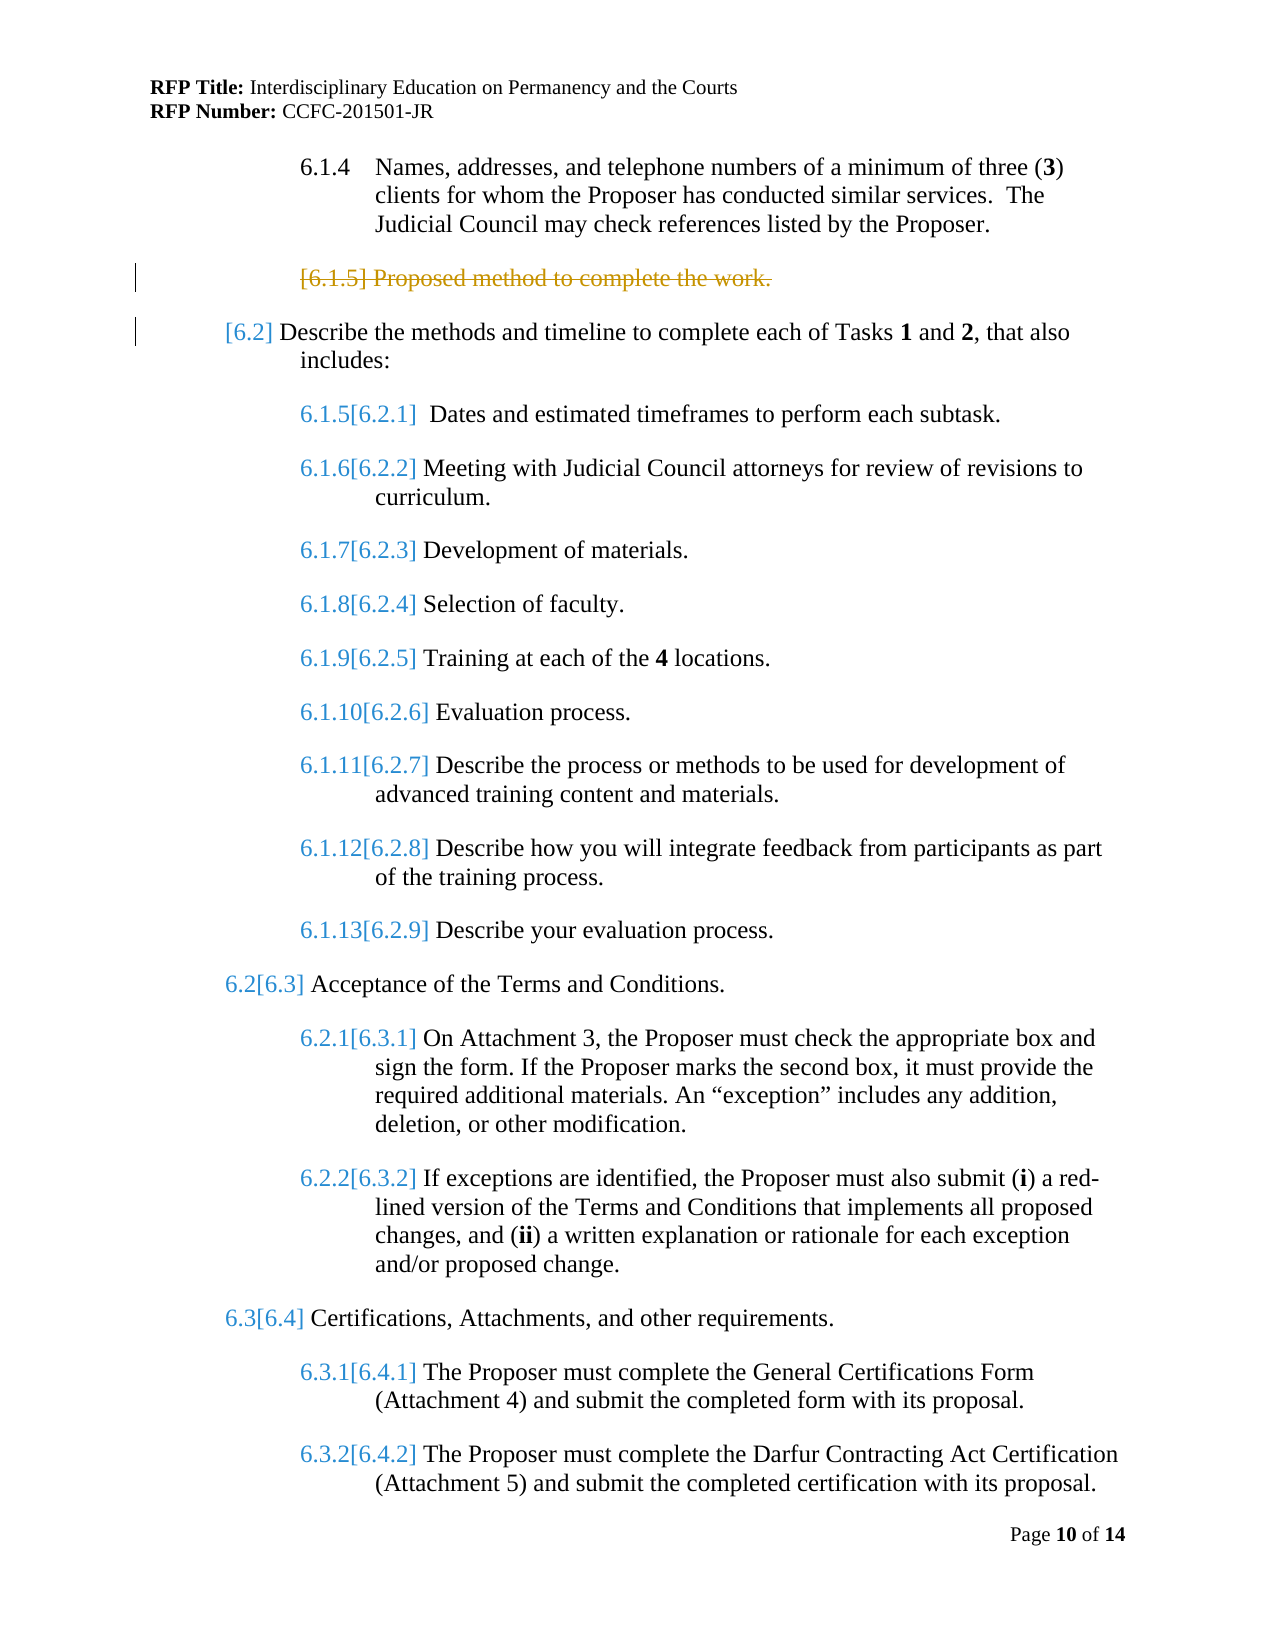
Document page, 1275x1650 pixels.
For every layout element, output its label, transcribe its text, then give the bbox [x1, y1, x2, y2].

list Dates and estimated timeframes to perform each subtask. [300, 399, 1125, 428]
list Acceptance of the Terms and Conditions. [225, 969, 1125, 998]
list If exceptions are identified, the Proposer must also submit (i) a red-lined version of the Terms and Conditions that implements all proposed changes, and (ii) a written explanation or rationale for each exception and/or proposed change. [300, 1163, 1125, 1278]
list Evaluation process. [300, 697, 1125, 726]
list Certifications, Attachments, and other requirements. [225, 1303, 1125, 1332]
list Development of materials. [300, 536, 1125, 564]
list Describe your evaluation process. [300, 916, 1125, 944]
list Names, addresses, and telephone numbers of a minimum of three (3) clients for whom the Proposer has conducted similar services. The Judicial Council may check references listed by the Proposer. [300, 152, 1125, 238]
list Training at each of the 4 locations. [300, 643, 1125, 672]
list Describe the methods and timeline to complete each of Tasks 1 and 2, that also includes: [225, 317, 1125, 374]
list Describe how you will integrate feedback from participants as part of the training process. [300, 833, 1125, 891]
list On Attachment 3, the Proposer must check the appropriate box and sign the form. If the Proposer marks the second box, it must provide the required additional materials. An “exception” includes any addition, deletion, or other modification. [300, 1023, 1125, 1138]
list Describe the process or methods to be used for development of advanced training content and materials. [300, 751, 1125, 808]
list The Proposer must complete the General Certifications Form (Attachment 4) and submit the completed form with its proposal. [300, 1357, 1125, 1414]
list Selection of faculty. [300, 589, 1125, 618]
list Meeting with Judicial Council attorneys for review of revisions to curriculum. [300, 453, 1125, 511]
list The Proposer must complete the Darfur Contracting Act Certification (Attachment 5) and submit the completed certification with its proposal. [300, 1439, 1125, 1497]
